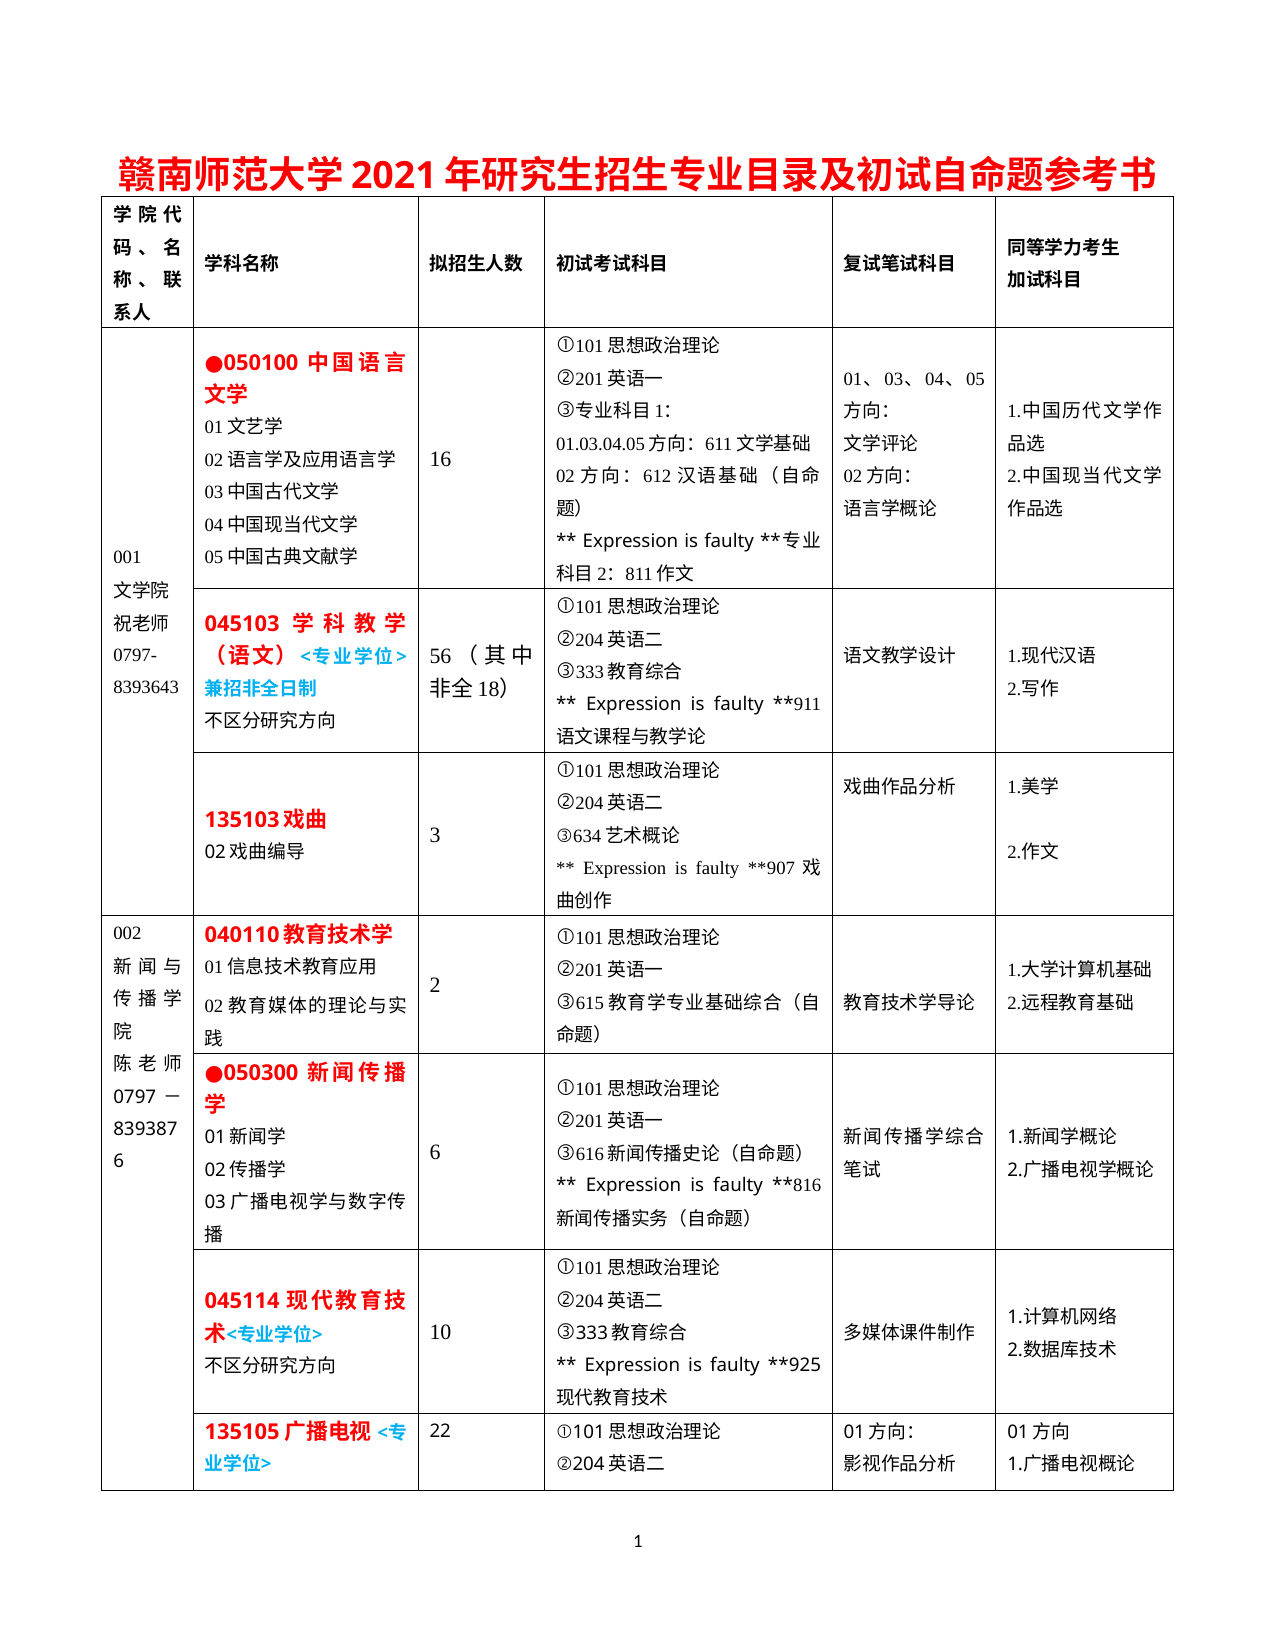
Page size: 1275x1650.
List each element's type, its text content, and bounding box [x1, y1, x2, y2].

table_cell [996, 1414, 1173, 1490]
table_cell 16 [419, 328, 544, 588]
table_cell 1.大学计算机基础 2.远程教育基础 [996, 916, 1173, 1053]
table_cell 教育技术学导论 [833, 916, 995, 1053]
table_cell 135103戏曲 02戏曲编导 [194, 753, 418, 915]
table_cell 多媒体课件制作 [833, 1250, 995, 1413]
table_cell 56（其中非全18） [419, 589, 544, 752]
table_header 同等学力考生 加试科目 [996, 197, 1173, 327]
table_cell 3 [419, 753, 544, 915]
table_cell 101思想政治理论 204英语二 333教育综合 ④911语文课程与教学论 [545, 589, 832, 752]
table_cell ●050100中国语言文学 01文艺学 02语言学及应用语言学 03中国古代文学 04中国现当代文学 05中国古典文献学 [194, 328, 418, 588]
table_cell 2 [419, 916, 544, 1053]
table_cell 101思想政治理论 201英语一 615教育学专业基础综合（自命题） [545, 916, 832, 1053]
table_cell 戏曲作品分析 [833, 753, 995, 915]
table_cell 语文教学设计 [833, 589, 995, 752]
text 赣南师范大学2021年研究生招生专业目录及初试自命题参考书 [112, 159, 1162, 196]
table_cell 6 [419, 1054, 544, 1249]
table_header 初试考试科目 [545, 197, 832, 327]
table_cell 040110教育技术学 01信息技术教育应用 02教育媒体的理论与实践 [194, 916, 418, 1053]
table_cell 1.现代汉语 2.写作 [996, 589, 1173, 752]
table_cell 1.新闻学概论 2.广播电视学概论 [996, 1054, 1173, 1249]
table_cell 22 [419, 1414, 544, 1490]
table_cell 1.美学 2.作文 [996, 753, 1173, 915]
table_cell 045103学科教学（语文）<专业学位>兼招非全日制 不区分研究方向 [194, 589, 418, 752]
table_cell 135105广播电视 <专业学位> 01广播电视编导 02播音与主持艺术 [194, 1414, 418, 1490]
table_cell 新闻传播学综合笔试 [833, 1054, 995, 1249]
table_cell ●050300新闻传播学 01新闻学 02传播学 03广播电视学与数字传播 [194, 1054, 418, 1249]
table_cell 10 [419, 1250, 544, 1413]
table_cell 01、03、04、05方向： 文学评论 02方向： 语言学概论 [833, 328, 995, 588]
table_cell 045114现代教育技术<专业学位> 不区分研究方向 [194, 1250, 418, 1413]
table_header 复试笔试科目 [833, 197, 995, 327]
table_cell 01方向： 影视作品分析 02方向： 播音主持作品分析 [833, 1414, 995, 1490]
table_cell 101思想政治理论 201英语一 616新闻传播史论（自命题） ④816新闻传播实务（自命题） [545, 1054, 832, 1249]
table_cell 101思想政治理论 201英语一 专业科目1： 01.03.04.05方向：611文学基础 02方向：612汉语基础（自命题） ④专业科目2：811作文 [545, 328, 832, 588]
table_header 拟招生人数 [419, 197, 544, 327]
table_cell 101思想政治理论 204英语二 634艺术概论 ④907戏曲创作 [545, 753, 832, 915]
table_header 学科名称 [194, 197, 418, 327]
table_cell 001 文学院 祝老师 0797-8393643 [102, 328, 193, 915]
table_cell 1.中国历代文学作品选 2.中国现当代文学作品选 [996, 328, 1173, 588]
table_cell 101思想政治理论 204英语二 333教育综合 ④925现代教育技术 [545, 1250, 832, 1413]
table_header 学院代码、名称、联系人 [102, 197, 193, 327]
table_cell 002 新闻与传播学院 陈老师0797－8393876 [102, 916, 193, 1490]
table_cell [545, 1414, 832, 1490]
table_cell 1.计算机网络 2.数据库技术 [996, 1250, 1173, 1413]
